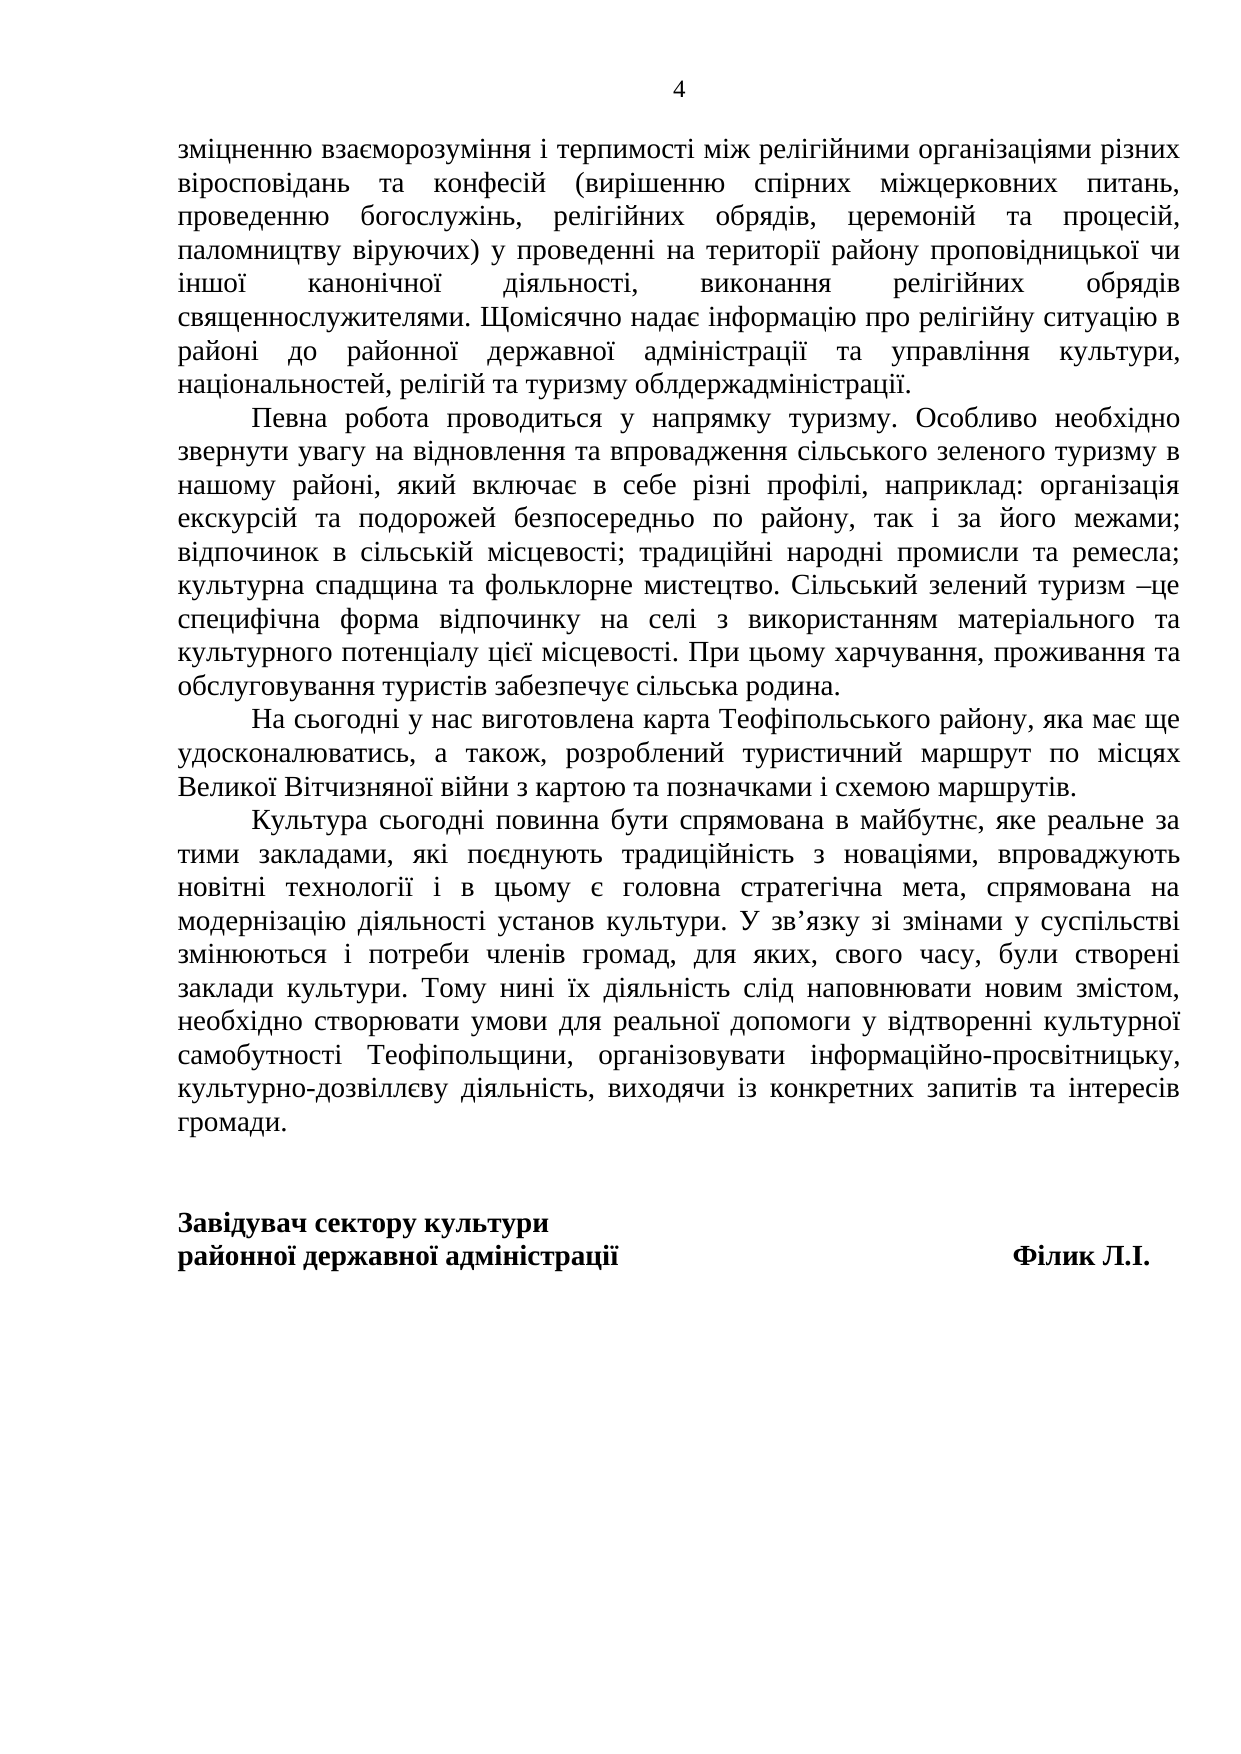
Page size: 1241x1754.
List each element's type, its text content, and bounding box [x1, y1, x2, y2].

text Завідувач сектору культури [177, 1205, 1181, 1238]
text Певна робота проводиться у напрямку туризму. Особливо необхідно звернути увагу на відновлення та впровадження сільського зеленого туризму в нашому районі, який включає в себе різні профілі, наприклад: організація екскурсій та подорожей безпосередньо по району, так і за його межами; відпочинок в сільській місцевості; традиційні народні промисли та ремесла; культурна спадщина та фольклорне мистецтво. Сільський зелений туризм –це специфічна форма відпочинку на селі з використанням матеріального та культурного потенціалу цієї місцевості. При цьому харчування, проживання та обслуговування туристів забезпечує сільська родина. [177, 400, 1181, 702]
text На сьогодні у нас виготовлена карта Теофіпольського району, яка має ще удосконалюватись, а також, розроблений туристичний маршрут по місцях Великої Вітчизняної війни з картою та позначками і схемою маршрутів. [177, 702, 1181, 802]
text районної державної адміністрації Філик Л.І. [177, 1238, 1181, 1272]
text Культура сьогодні повинна бути спрямована в майбутнє, яке реальне за тими закладами, які поєднують традиційність з новаціями, впроваджують новітні технології і в цьому є головна стратегічна мета, спрямована на модернізацію діяльності установ культури. У зв’язку зі змінами у суспільстві змінюються і потреби членів громад, для яких, свого часу, були створені заклади культури. Тому нині їх діяльність слід наповнювати новим змістом, необхідно створювати умови для реальної допомоги у відтворенні культурної самобутності Теофіпольщини, організовувати інформаційно-просвітницьку, культурно-дозвіллєву діяльність, виходячи із конкретних запитів та інтересів громади. [177, 802, 1181, 1138]
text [177, 131, 1181, 400]
